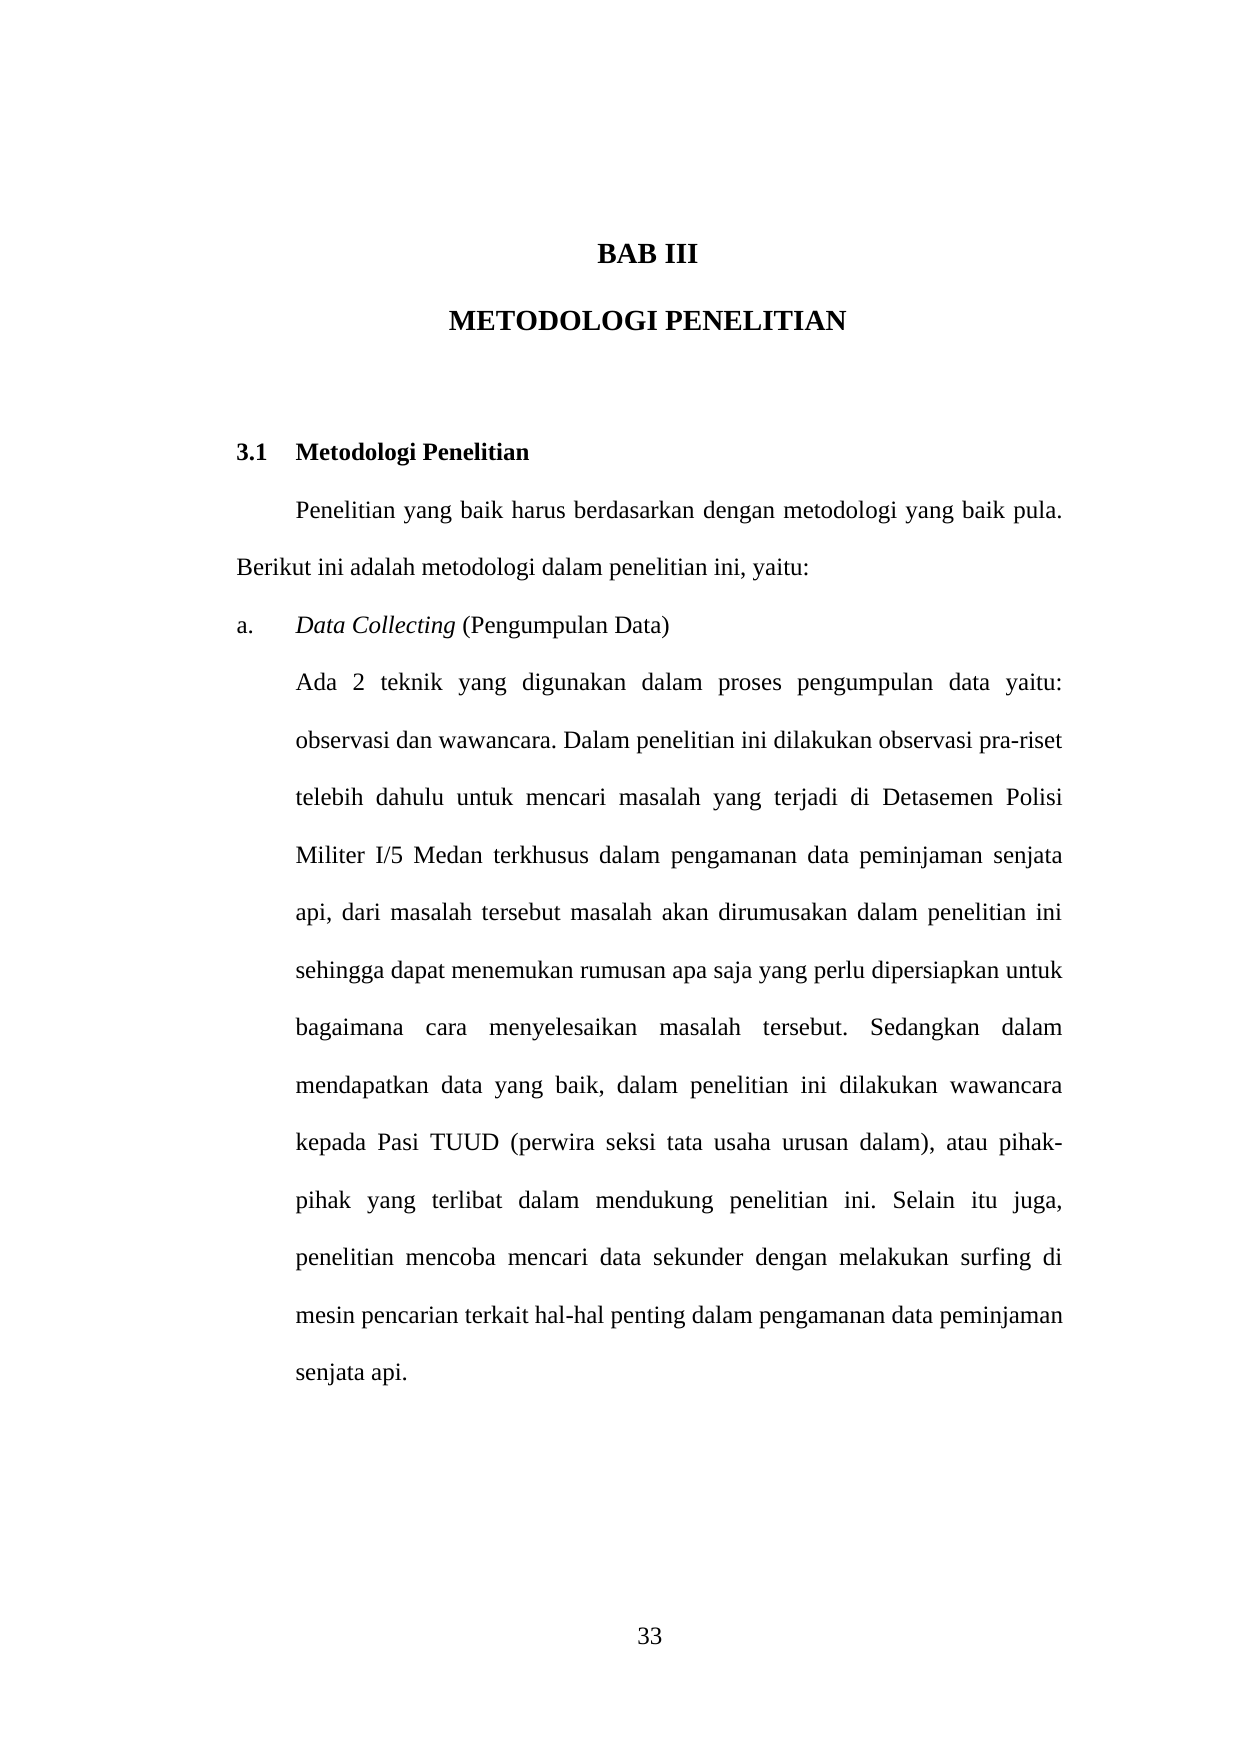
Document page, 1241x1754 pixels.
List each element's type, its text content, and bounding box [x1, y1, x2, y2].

text Ada 2 teknik yang digunakan dalam proses pengumpulan data yaitu: observasi dan wawancara. Dalam penelitian ini dilakukan observasi pra-riset telebih dahulu untuk mencari masalah yang terjadi di Detasemen Polisi Militer I/5 Medan terkhusus dalam pengamanan data peminjaman senjata api, dari masalah tersebut masalah akan dirumusakan dalam penelitian ini sehingga dapat menemukan rumusan apa saja yang perlu dipersiapkan untuk bagaimana cara menyelesaikan masalah tersebut. Sedangkan dalam mendapatkan data yang baik, dalam penelitian ini dilakukan wawancara kepada Pasi TUUD (perwira seksi tata usaha urusan dalam), atau pihak-pihak yang terlibat dalam mendukung penelitian ini. Selain itu juga, penelitian mencoba mencari data sekunder dengan melakukan surfing di mesin pencarian terkait hal-hal penting dalam pengamanan data peminjaman senjata api. [295, 667, 1063, 1386]
text METODOLOGI PENELITIAN [236, 303, 1059, 337]
subtitle 3.1 Metodologi Penelitian [236, 437, 1063, 466]
text Penelitian yang baik harus berdasarkan dengan metodologi yang baik pula. Berikut ini adalah metodologi dalam penelitian ini, yaitu: [236, 495, 1063, 581]
text BAB III [236, 236, 1059, 270]
list Data Collecting (Pengumpulan Data) [236, 610, 1063, 639]
